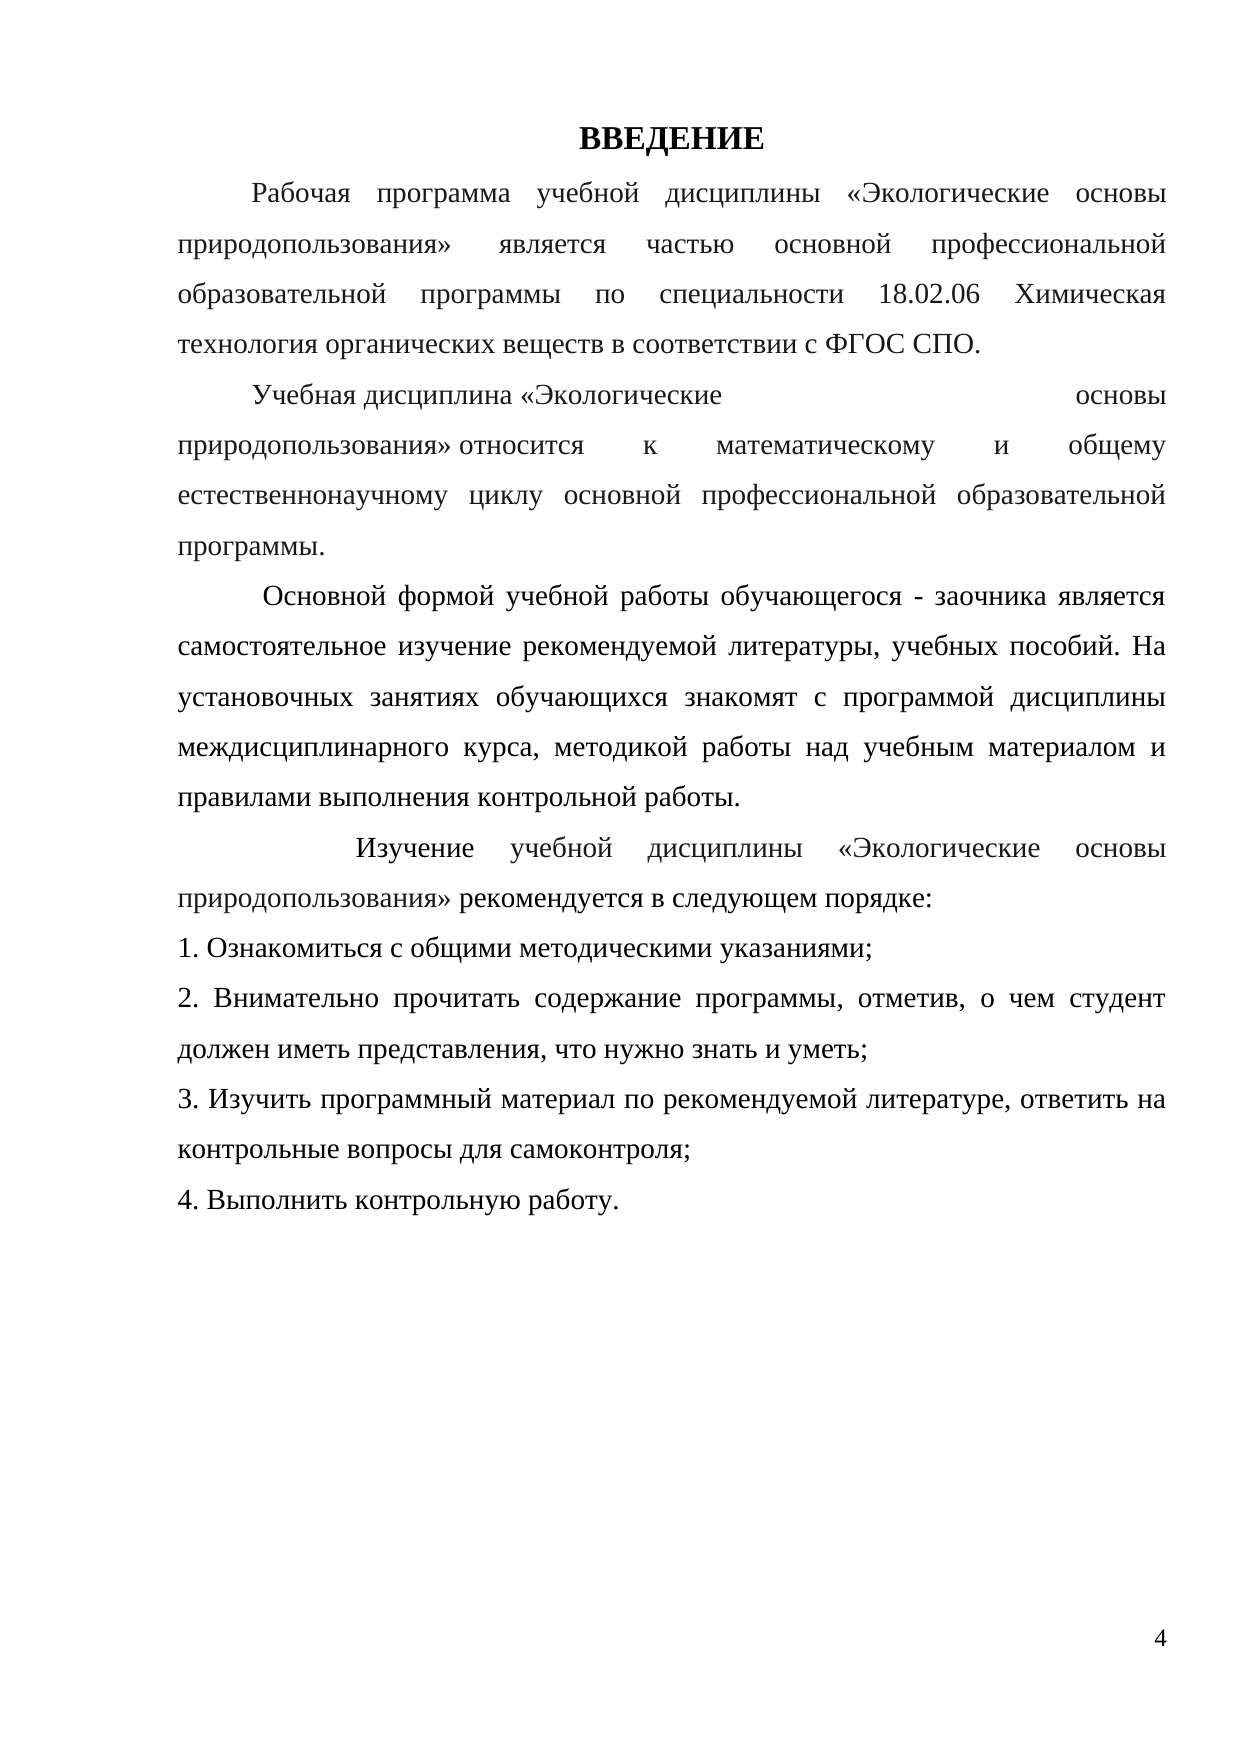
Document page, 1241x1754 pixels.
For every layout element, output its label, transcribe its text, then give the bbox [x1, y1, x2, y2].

text 4. Выполнить контрольную работу. [177, 1182, 1167, 1215]
text Основной формой учебной работы обучающегося - заочника является самостоятельное изучение рекомендуемой литературы, учебных пособий. На установочных занятиях обучающихся знакомят с программой дисциплины междисциплинарного курса, методикой работы над учебным материалом и правилами выполнения контрольной работы. [177, 578, 1167, 813]
text Изучение учебной дисциплины «Экологические основы природопользования» рекомендуется в следующем порядке: [177, 830, 1167, 913]
list Рабочая программа учебной дисциплины «Экологические основы природопользования» является частью основной профессиональной образовательной программы по специальности 18.02.06 Химическая технология органических веществ в соответствии с ФГОС СПО. [177, 176, 1167, 360]
text 1. Ознакомиться с общими методическими указаниями; [177, 930, 1167, 964]
list Учебная дисциплина «Экологические основы природопользования» относится к математическому и общему естественнонаучному циклу основной профессиональной образовательной программы. [177, 377, 1167, 561]
text 3. Изучить программный материал по рекомендуемой литературе, ответить на контрольные вопросы для самоконтроля; [177, 1081, 1167, 1165]
text ВВЕДЕНИЕ [177, 118, 1167, 156]
text 2. Внимательно прочитать содержание программы, отметив, о чем студент должен иметь представления, что нужно знать и уметь; [177, 981, 1167, 1064]
